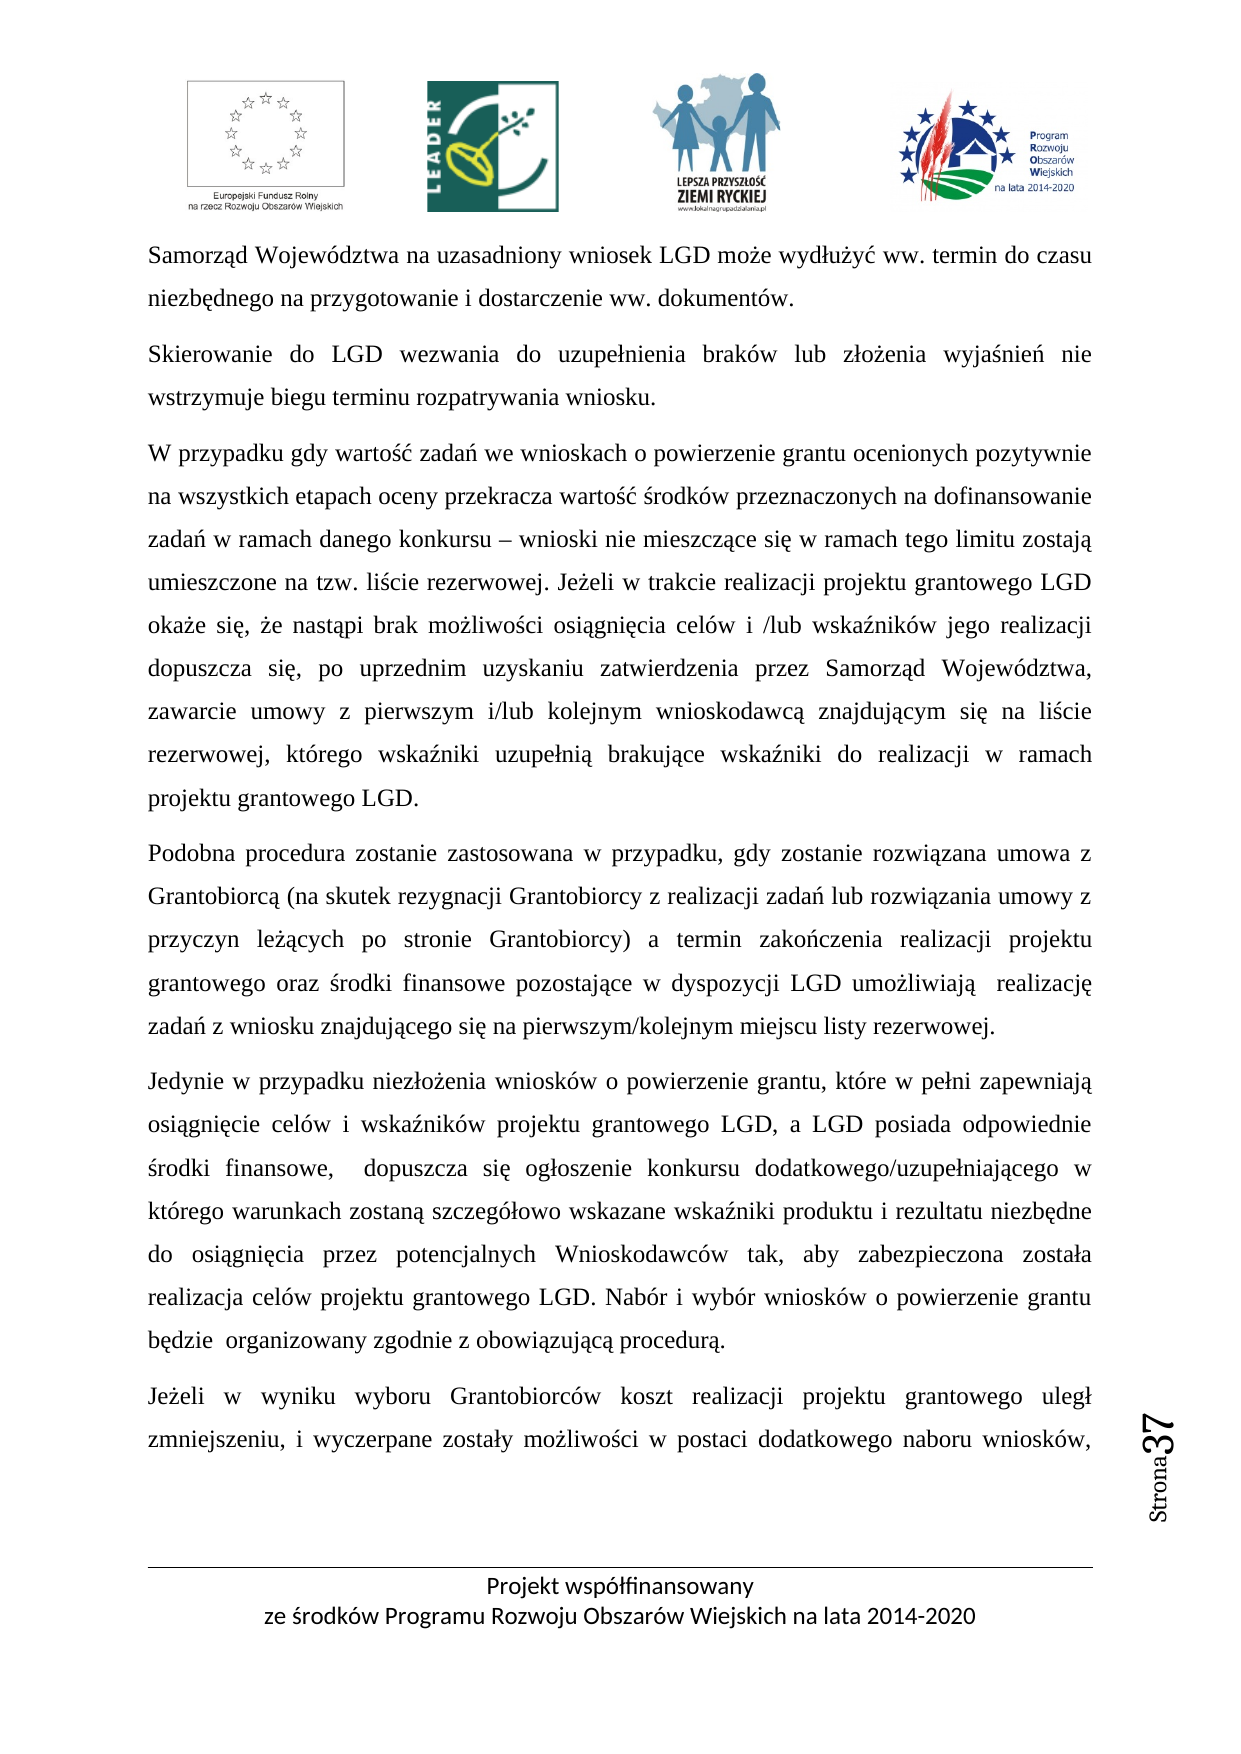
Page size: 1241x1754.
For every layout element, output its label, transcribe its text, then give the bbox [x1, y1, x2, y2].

picture [652, 73, 781, 212]
text Skierowanie do LGD wezwania do uzupełnienia braków lub złożenia wyjaśnień nie wstrzymuje biegu terminu rozpatrywania wniosku. [148, 339, 1093, 411]
picture [185, 79, 347, 212]
text Samorząd Województwa na uzasadniony wniosek LGD może wydłużyć ww. termin do czasu niezbędnego na przygotowanie i dostarczenie ww. dokumentów. [148, 240, 1093, 312]
text Podobna procedura zostanie zastosowana w przypadku, gdy zostanie rozwiązana umowa z Grantobiorcą (na skutek rezygnacji Grantobiorcy z realizacji zadań lub rozwiązania umowy z przyczyn leżących po stronie Grantobiorcy) a termin zakończenia realizacji projektu grantowego oraz środki finansowe pozostające w dyspozycji LGD umożliwiają realizację zadań z wniosku znajdującego się na pierwszym/kolejnym miejscu listy rezerwowej. [148, 838, 1093, 1039]
picture [890, 82, 1088, 212]
text Jedynie w przypadku niezłożenia wniosków o powierzenie grantu, które w pełni zapewniają osiągnięcie celów i wskaźników projektu grantowego LGD, a LGD posiada odpowiednie środki finansowe, dopuszcza się ogłoszenie konkursu dodatkowego/uzupełniającego w którego warunkach zostaną szczegółowo wskazane wskaźniki produktu i rezultatu niezbędne do osiągnięcia przez potencjalnych Wnioskodawców tak, aby zabezpieczona została realizacja celów projektu grantowego LGD. Nabór i wybór wniosków o powierzenie grantu będzie organizowany zgodnie z obowiązującą procedurą. [148, 1066, 1093, 1354]
text W przypadku gdy wartość zadań we wnioskach o powierzenie grantu ocenionych pozytywnie na wszystkich etapach oceny przekracza wartość środków przeznaczonych na dofinansowanie zadań w ramach danego konkursu – wnioski nie mieszczące się w ramach tego limitu zostają umieszczone na tzw. liście rezerwowej. Jeżeli w trakcie realizacji projektu grantowego LGD okaże się, że nastąpi brak możliwości osiągnięcia celów i /lub wskaźników jego realizacji dopuszcza się, po uprzednim uzyskaniu zatwierdzenia przez Samorząd Województwa, zawarcie umowy z pierwszym i/lub kolejnym wnioskodawcą znajdującym się na liście rezerwowej, którego wskaźniki uzupełnią brakujące wskaźniki do realizacji w ramach projektu grantowego LGD. [148, 438, 1093, 811]
